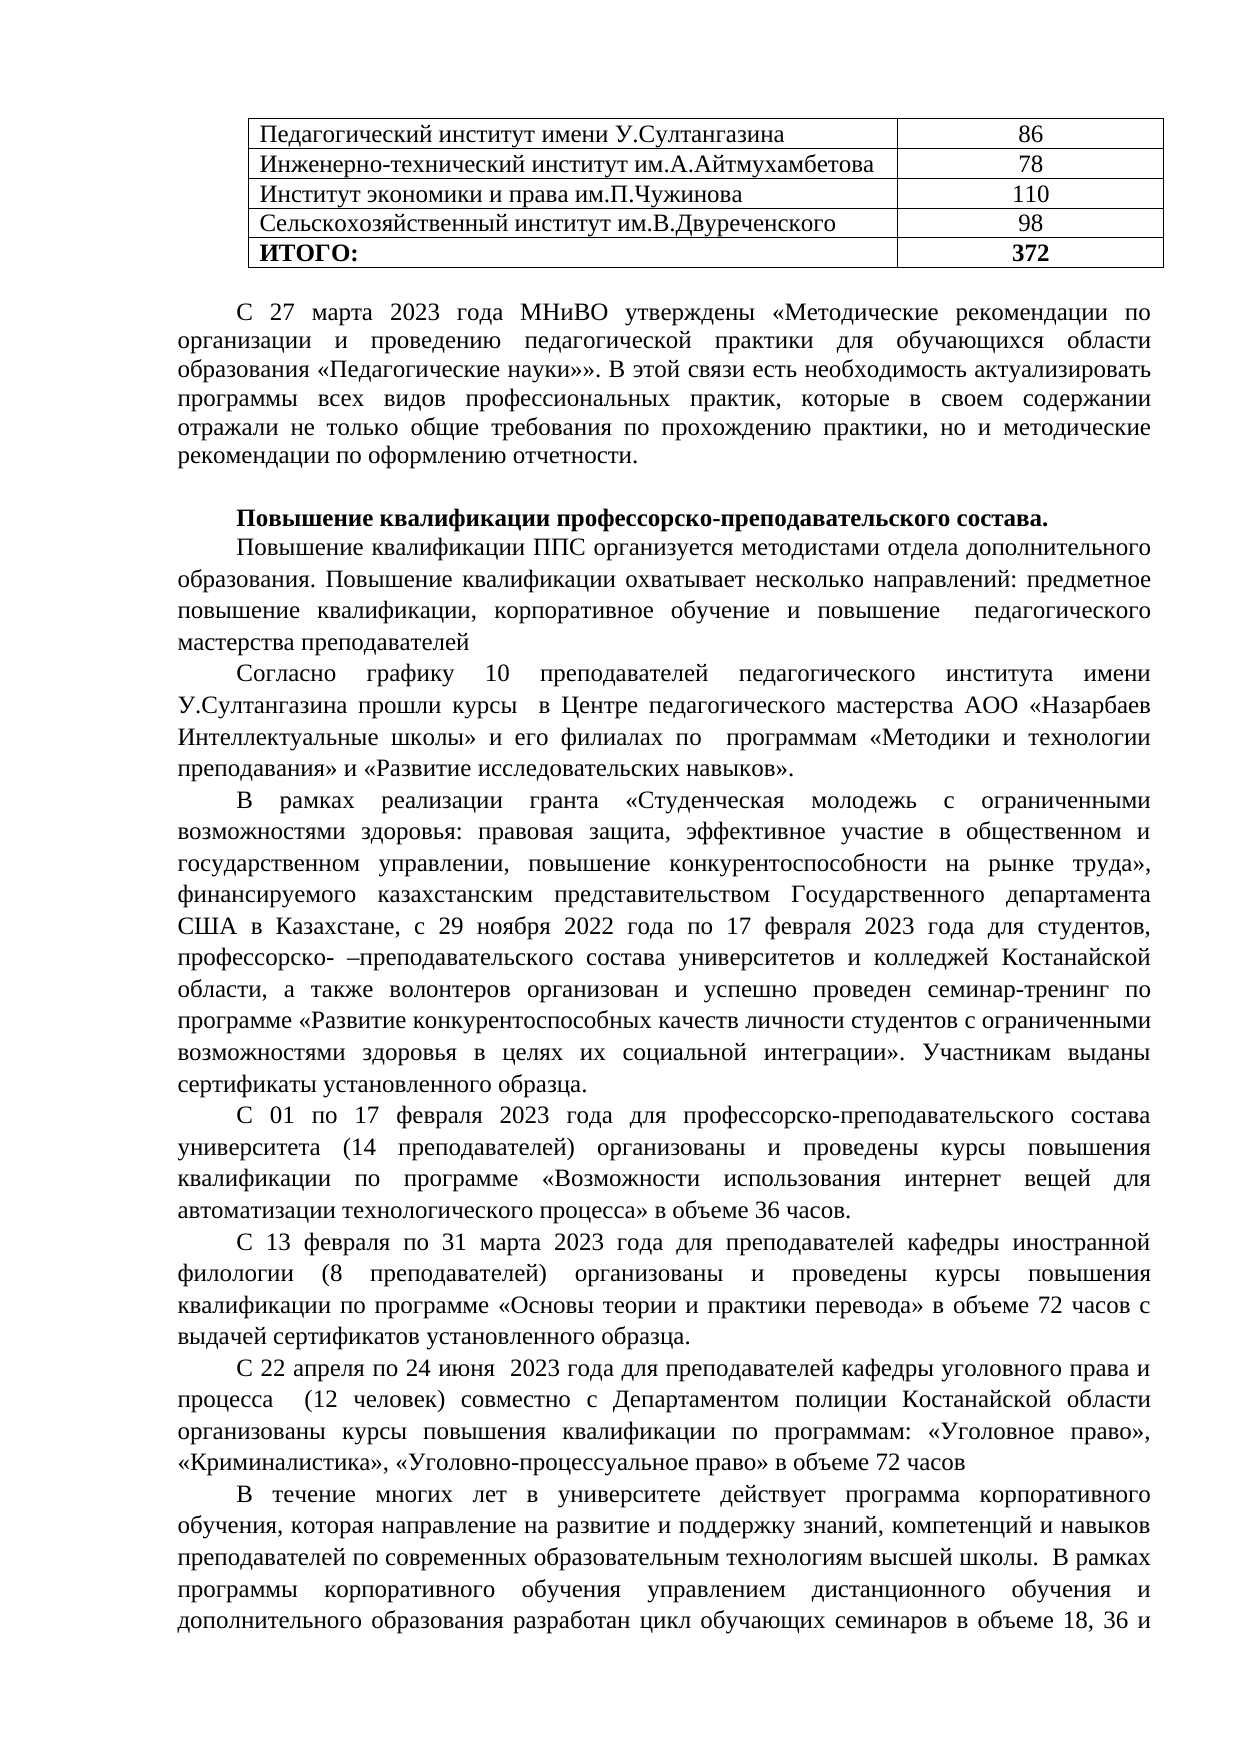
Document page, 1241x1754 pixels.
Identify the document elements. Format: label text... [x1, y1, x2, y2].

table_cell ИТОГО: [249, 238, 897, 267]
table_cell Сельскохозяйственный институт им.В.Двуреченского [249, 209, 897, 237]
table_cell Педагогический институт имени У.Султангазина [249, 119, 897, 148]
text В рамках реализации гранта «Студенческая молодежь с ограниченными возможностями здоровья: правовая защита, эффективное участие в общественном и государственном управлении, повышение конкурентоспособности на рынке труда», финансируемого казахстанским представительством Государственного департамента США в Казахстане, с 29 ноября 2022 года по 17 февраля 2023 года для студентов, профессорско- –преподавательского состава университетов и колледжей Костанайской области, а также волонтеров организован и успешно проведен семинар-тренинг по программе «Развитие конкурентоспособных качеств личности студентов с ограниченными возможностями здоровья в целях их социальной интеграции». Участникам выданы сертификаты установленного образца. [177, 785, 1152, 1097]
table_cell Инженерно-технический институт им.А.Айтмухамбетова [249, 149, 897, 178]
text Согласно графику 10 преподавателей педагогического института имени У.Султангазина прошли курсы в Центре педагогического мастерства АОО «Назарбаев Интеллектуальные школы» и его филиалах по программам «Методики и технологии преподавания» и «Развитие исследовательских навыков». [177, 658, 1152, 782]
table_cell 372 [898, 238, 1163, 267]
table_cell Институт экономики и права им.П.Чужинова [249, 179, 897, 207]
text Повышение квалификации профессорско-преподавательского состава. [177, 503, 1152, 532]
text Повышение квалификации ППС организуется методистами отдела дополнительного образования. Повышение квалификации охватывает несколько направлений: предметное повышение квалификации, корпоративное обучение и повышение педагогического мастерства преподавателей [177, 532, 1152, 656]
text С 22 апреля по 24 июня 2023 года для преподавателей кафедры уголовного права и процесса (12 человек) совместно с Департаментом полиции Костанайской области организованы курсы повышения квалификации по программам: «Уголовное право», «Криминалистика», «Уголовно-процессуальное право» в объеме 72 часов [177, 1353, 1152, 1476]
text С 01 по 17 февраля 2023 года для профессорско-преподавательского состава университета (14 преподавателей) организованы и проведены курсы повышения квалификации по программе «Возможности использования интернет вещей для автоматизации технологического процесса» в объеме 36 часов. [177, 1100, 1152, 1224]
text С 27 марта 2023 года МНиВО утверждены «Методические рекомендации по организации и проведению педагогической практики для обучающихся области образования «Педагогические науки»». В этой связи есть необходимость актуализировать программы всех видов профессиональных практик, которые в своем содержании отражали не только общие требования по прохождению практики, но и методические рекомендации по оформлению отчетности. [177, 297, 1152, 469]
text С 13 февраля по 31 марта 2023 года для преподавателей кафедры иностранной филологии (8 преподавателей) организованы и проведены курсы повышения квалификации по программе «Основы теории и практики перевода» в объеме 72 часов с выдачей сертификатов установленного образца. [177, 1227, 1152, 1350]
table_cell 86 [898, 119, 1163, 148]
table_cell 98 [898, 209, 1163, 237]
table_cell 78 [898, 149, 1163, 178]
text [177, 1479, 1152, 1634]
table_cell 110 [898, 179, 1163, 207]
